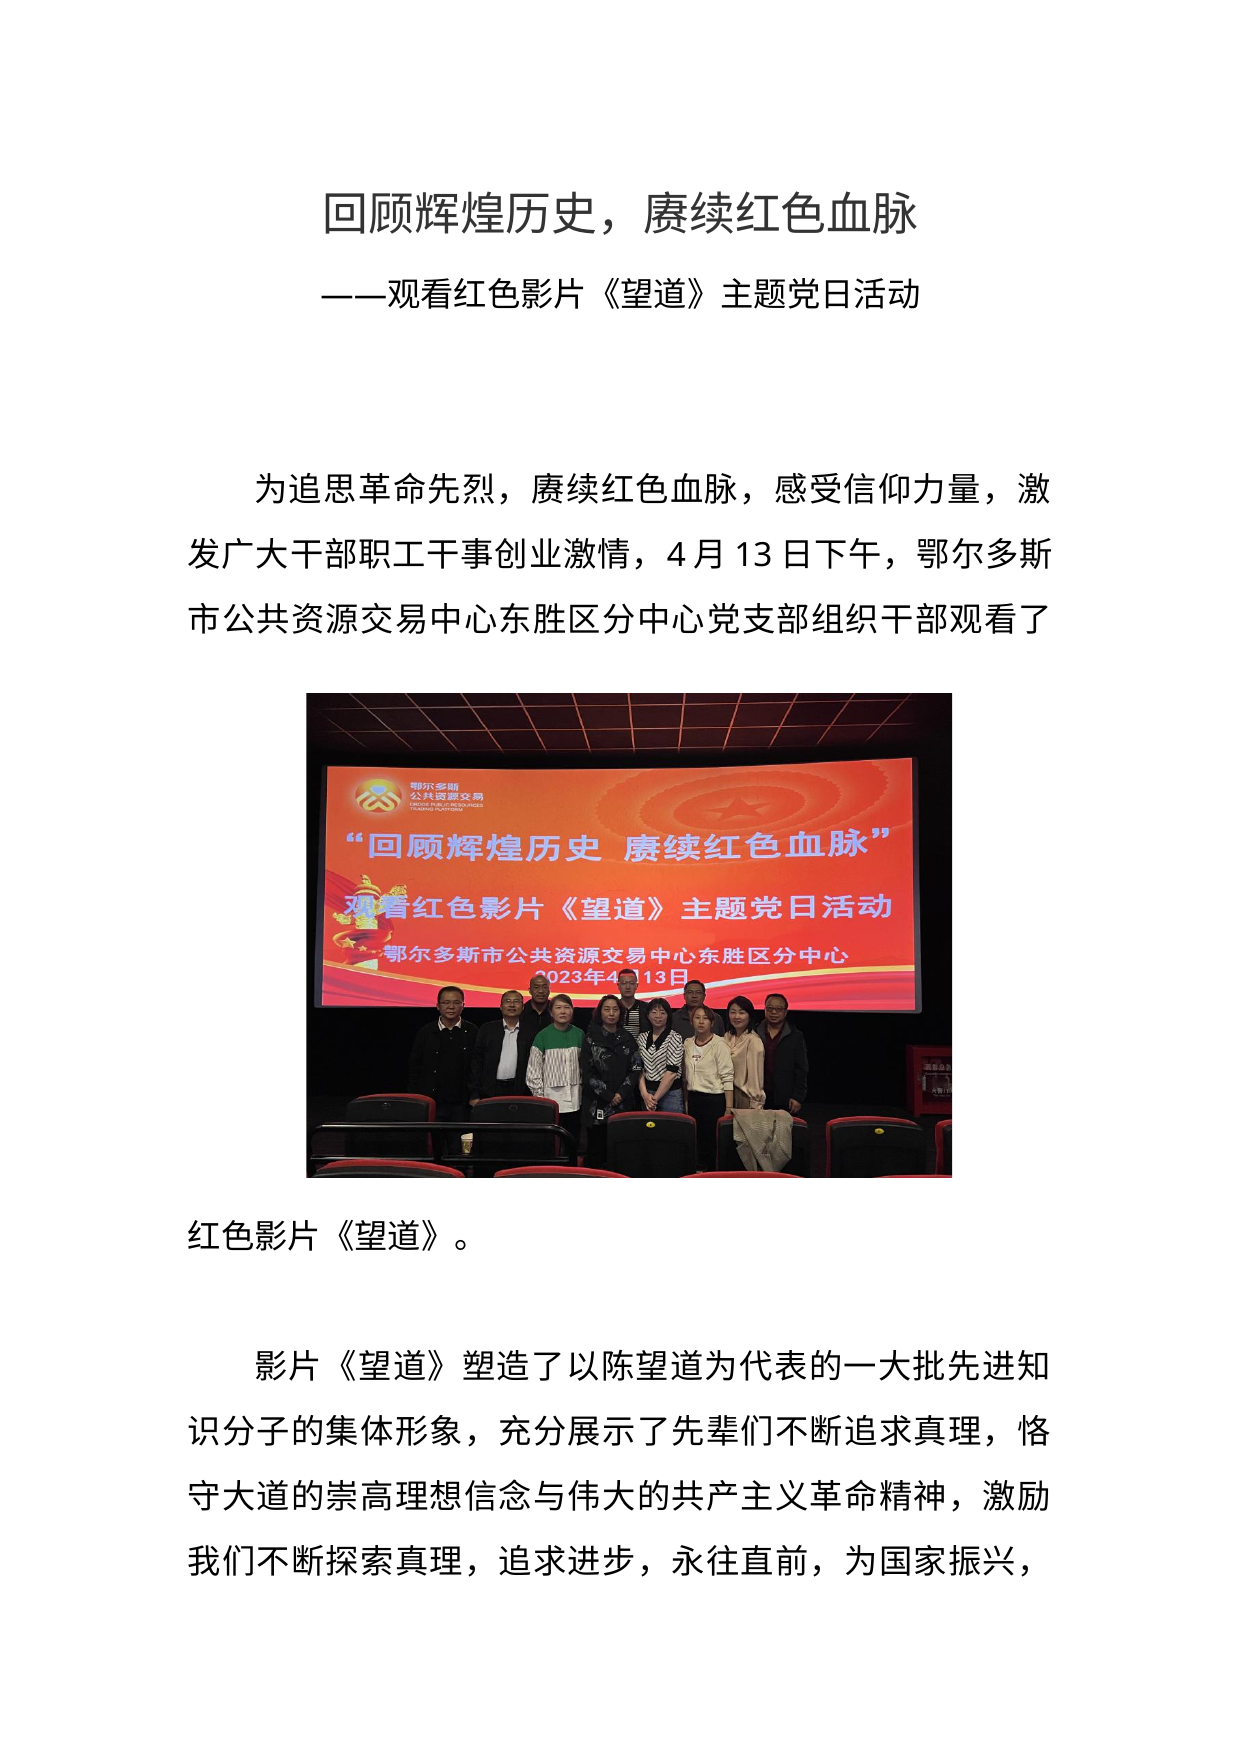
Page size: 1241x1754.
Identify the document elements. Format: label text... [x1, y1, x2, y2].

text 回顾辉煌历史，赓续红色血脉 [187, 162, 1053, 259]
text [187, 1332, 1053, 1592]
text ——观看红色影片《望道》主题党日活动 [187, 259, 1053, 324]
picture [306, 693, 953, 1178]
